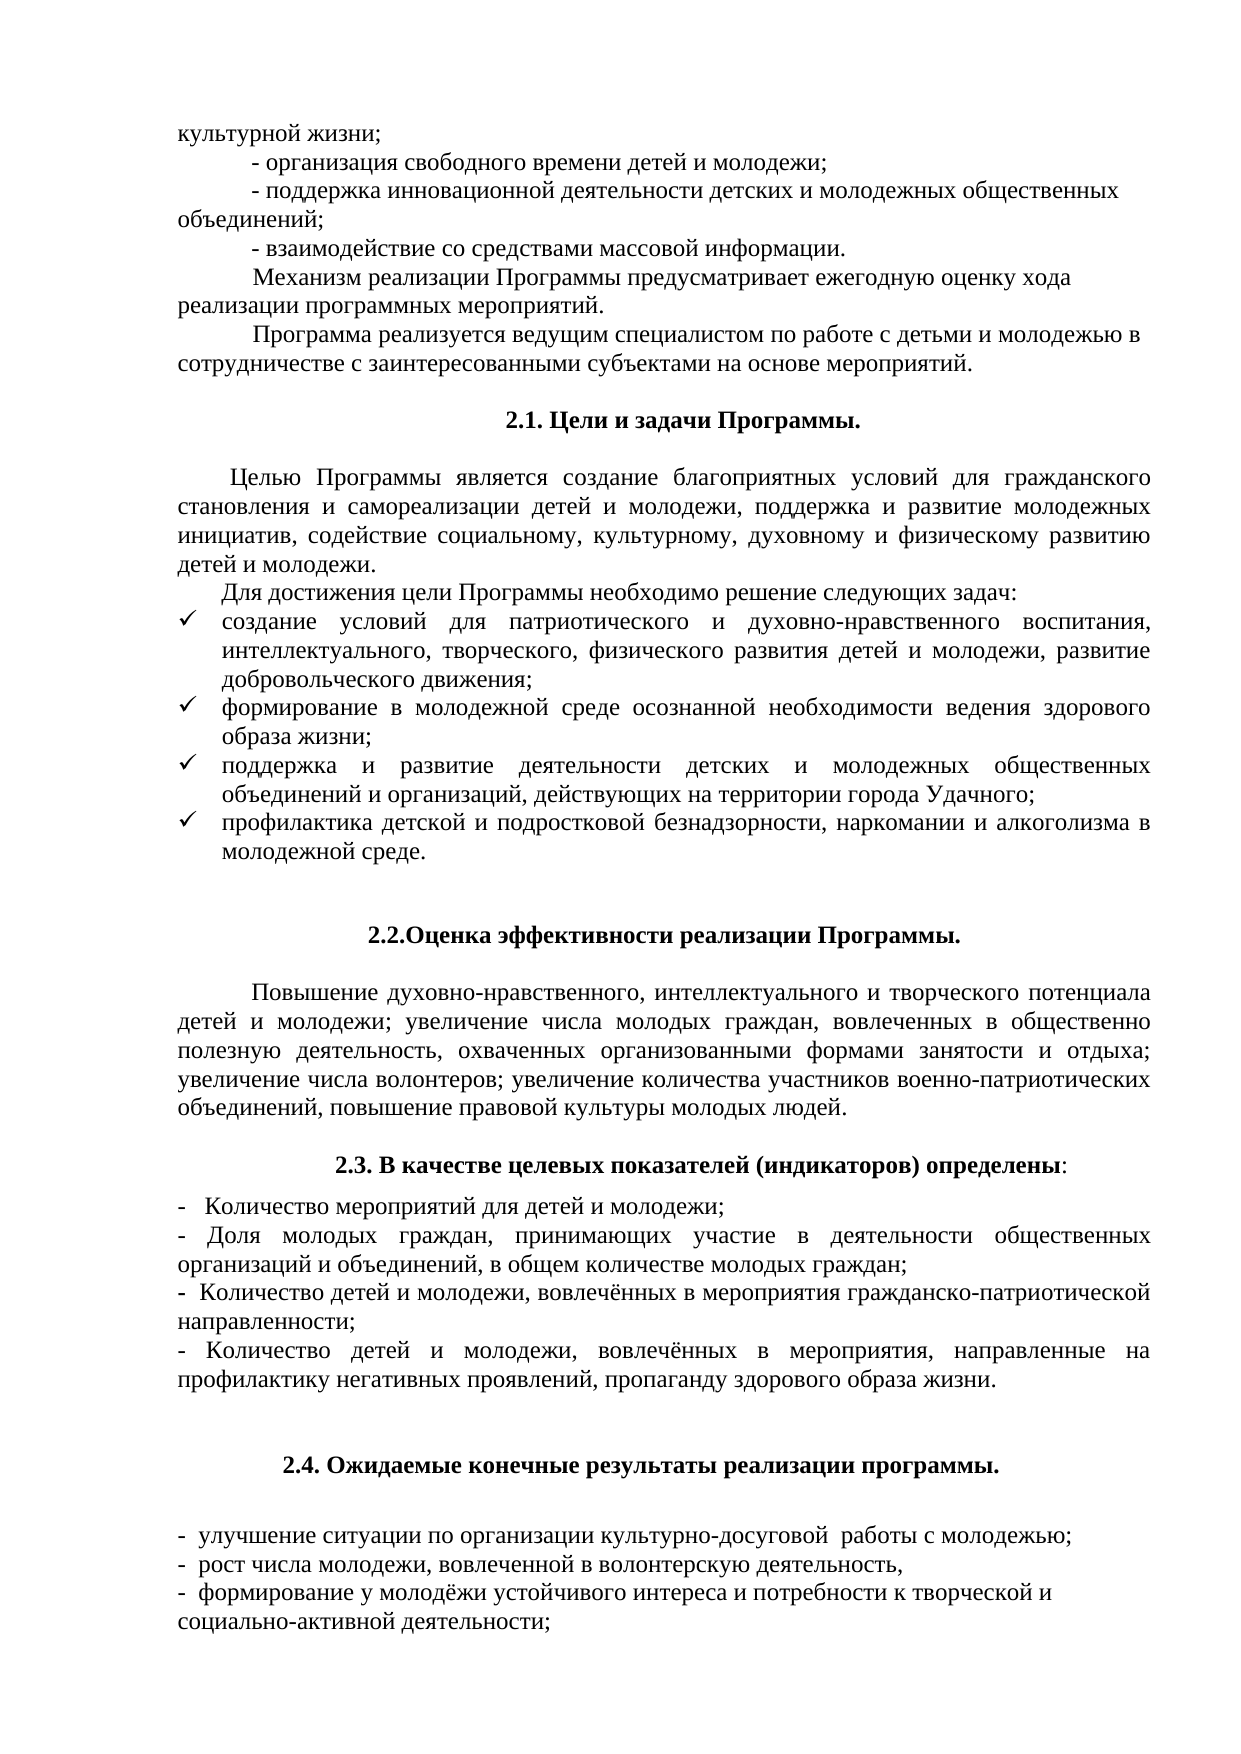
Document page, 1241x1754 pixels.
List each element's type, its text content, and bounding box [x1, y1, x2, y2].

text Для достижения цели Программы необходимо решение следующих задач: [177, 577, 1152, 606]
text - Доля молодых граждан, принимающих участие в деятельности общественных организаций и объединений, в общем количестве молодых граждан; [177, 1220, 1152, 1277]
text - улучшение ситуации по организации культурно-досуговой работы с молодежью; [177, 1520, 1152, 1549]
text - рост числа молодежи, вовлеченной в волонтерскую деятельность, [177, 1549, 1152, 1577]
list профилактика детской и подростковой безнадзорности, наркомании и алкоголизма в молодежной среде. [177, 807, 1152, 865]
text - формирование у молодёжи устойчивого интереса и потребности к творческой и социально-активной деятельности; [177, 1577, 1152, 1635]
text 2.3. В качестве целевых показателей (индикаторов) определены: [177, 1150, 1152, 1179]
text 2.4. Ожидаемые конечные результаты реализации программы. [177, 1450, 1152, 1479]
list поддержка и развитие деятельности детских и молодежных общественных объединений и организаций, действующих на территории города Удачного; [177, 750, 1152, 807]
text - Количество детей и молодежи, вовлечённых в мероприятия, направленные на профилактику негативных проявлений, пропаганду здорового образа жизни. [177, 1335, 1152, 1392]
text - Количество детей и молодежи, вовлечённых в мероприятия гражданско-патриотической направленности; [177, 1277, 1152, 1335]
text 2.2.Оценка эффективности реализации Программы. [177, 920, 1152, 949]
list создание условий для патриотического и духовно-нравственного воспитания, интеллектуального, творческого, физического развития детей и молодежи, развитие добровольческого движения; [177, 606, 1152, 692]
text Повышение духовно-нравственного, интеллектуального и творческого потенциала детей и молодежи; увеличение числа молодых граждан, вовлеченных в общественно полезную деятельность, охваченных организованными формами занятости и отдыха; увеличение числа волонтеров; увеличение количества участников военно-патриотических объединений, повышение правовой культуры молодых людей. [177, 977, 1152, 1121]
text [177, 118, 1152, 405]
text - Количество мероприятий для детей и молодежи; [177, 1191, 1152, 1220]
text 2.1. Цели и задачи Программы. [177, 405, 1152, 434]
list формирование в молодежной среде осознанной необходимости ведения здорового образа жизни; [177, 692, 1152, 750]
text Целью Программы является создание благоприятных условий для гражданского становления и самореализации детей и молодежи, поддержка и развитие молодежных инициатив, содействие социальному, культурному, духовному и физическому развитию детей и молодежи. [177, 462, 1152, 577]
